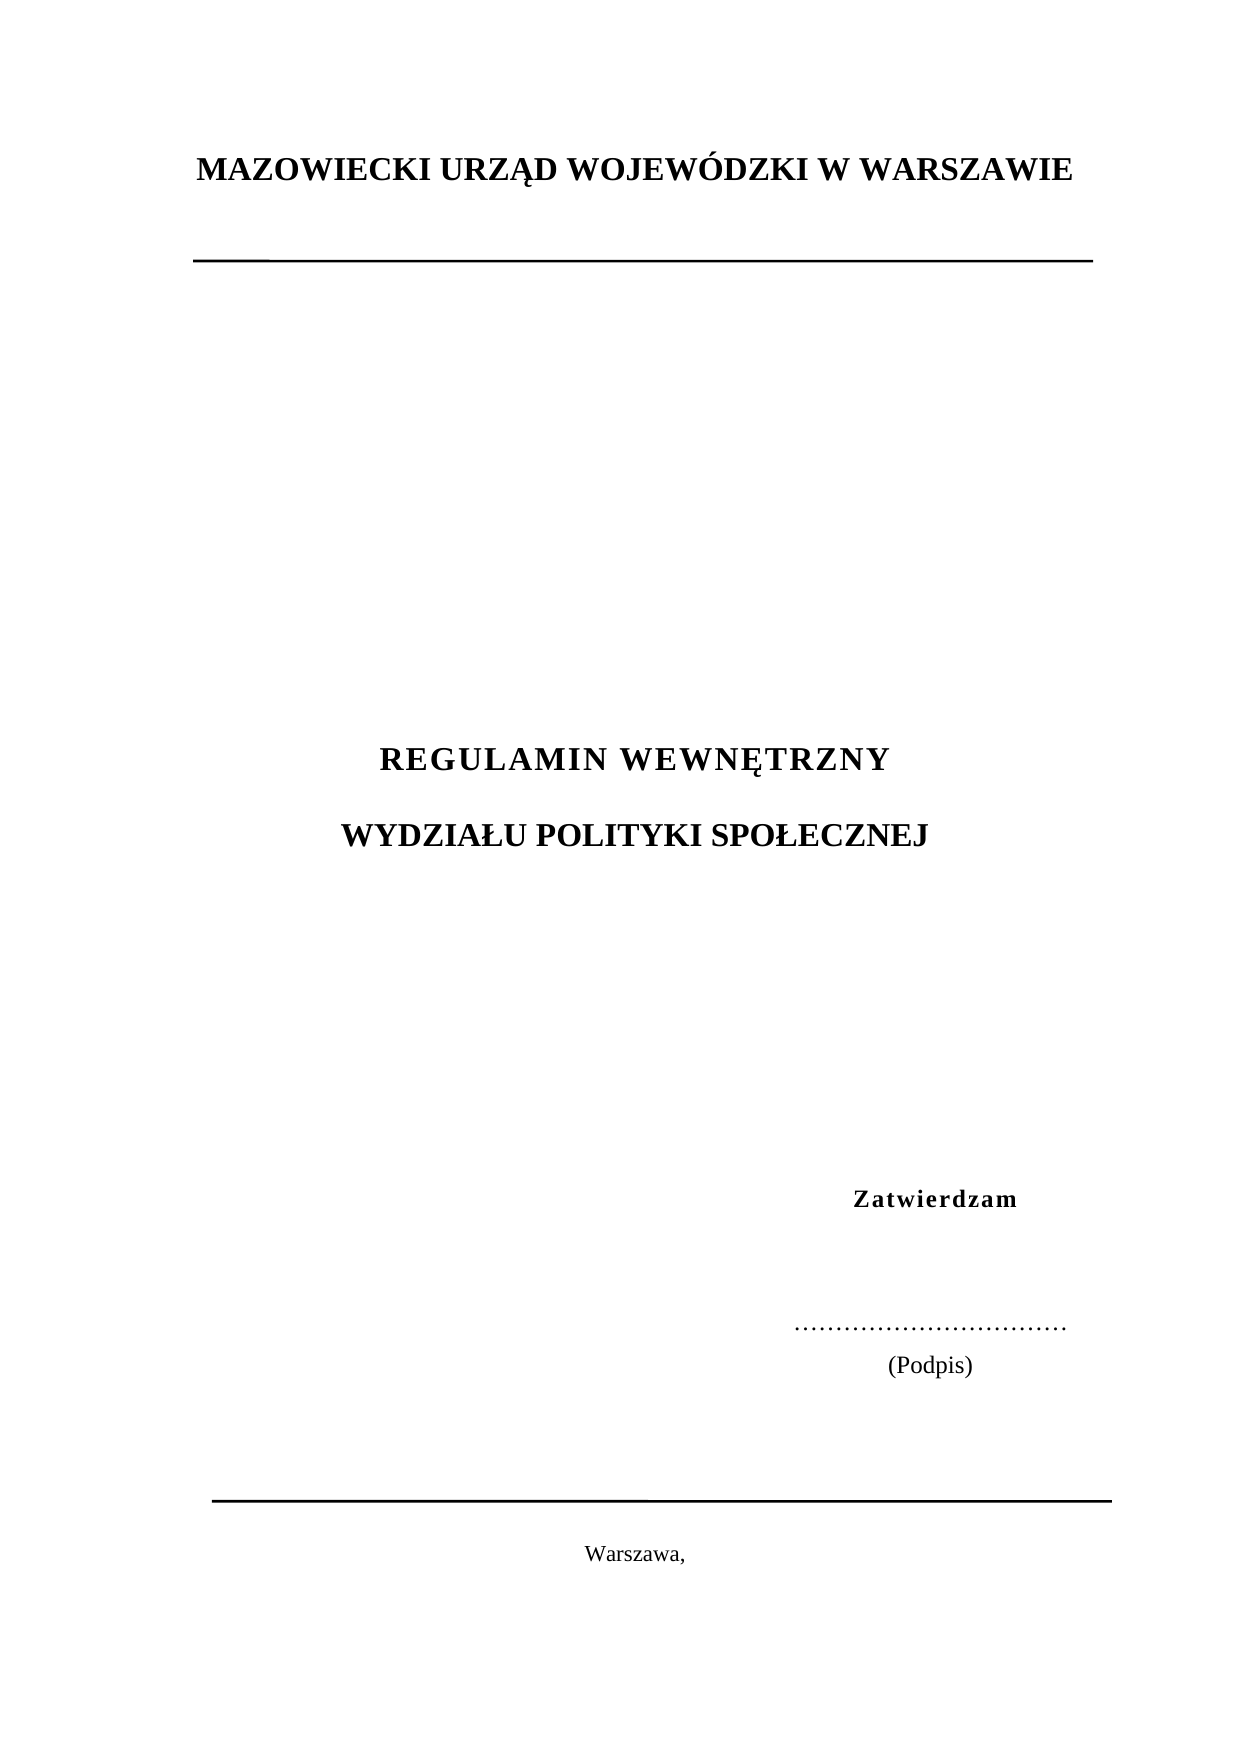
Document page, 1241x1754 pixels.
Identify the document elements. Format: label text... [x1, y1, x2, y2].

text MAZOWIECKI URZĄD WOJEWÓDZKI W WARSZAWIE [118, 149, 1152, 188]
text WYDZIAŁU POLITYKI SPOŁECZNEJ [118, 815, 1152, 854]
text REGULAMIN WEWNĘTRZNY [118, 739, 1152, 777]
subtitle Zatwierdzam [118, 1181, 1152, 1214]
text …………………………… [635, 1307, 1152, 1335]
text Warszawa, [118, 1539, 1152, 1566]
text (Podpis) [635, 1350, 1152, 1378]
